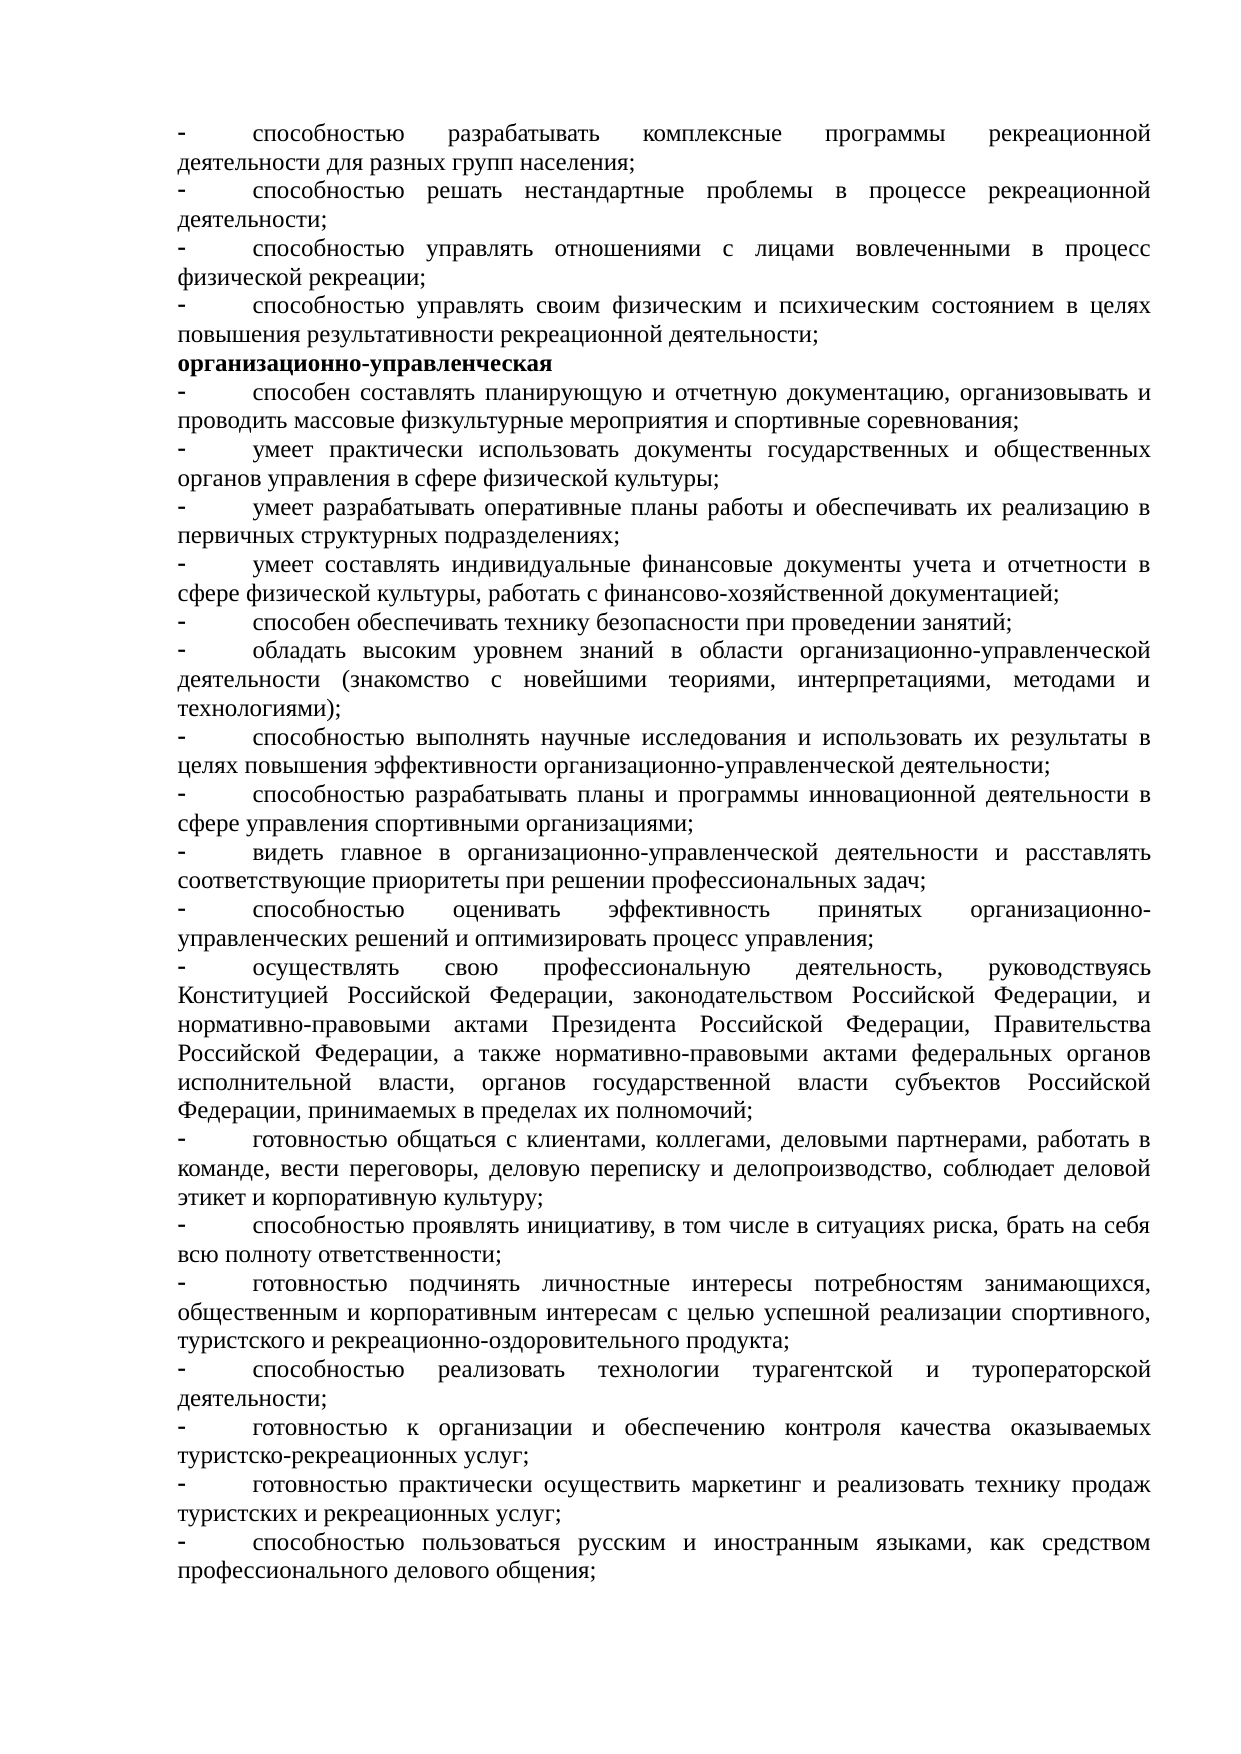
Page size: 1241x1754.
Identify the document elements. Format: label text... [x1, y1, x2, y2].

list способен составлять планирующую и отчетную документацию, организовывать и проводить массовые физкультурные мероприятия и спортивные соревнования; [177, 377, 1152, 434]
list способностью оценивать эффективность принятых организационно-управленческих решений и оптимизировать процесс управления; [177, 894, 1152, 952]
list готовностью практически осуществить маркетинг и реализовать технику продаж туристских и рекреационных услуг; [177, 1469, 1152, 1527]
list способен обеспечивать технику безопасности при проведении занятий; [177, 607, 1152, 636]
list готовностью к организации и обеспечению контроля качества оказываемых туристско-рекреационных услуг; [177, 1412, 1152, 1469]
list осуществлять свою профессиональную деятельность, руководствуясь Конституцией Российской Федерации, законодательством Российской Федерации, и нормативно-правовыми актами Президента Российской Федерации, Правительства Российской Федерации, а также нормативно-правовыми актами федеральных органов исполнительной власти, органов государственной власти субъектов Российской Федерации, принимаемых в пределах их полномочий; [177, 952, 1152, 1124]
list способностью разрабатывать планы и программы инновационной деятельности в сфере управления спортивными организациями; [177, 779, 1152, 837]
list способностью управлять своим физическим и психическим состоянием в целях повышения результативности рекреационной деятельности; [177, 291, 1152, 348]
list способностью реализовать технологии турагентской и туроператорской деятельности; [177, 1354, 1152, 1412]
list способностью пользоваться русским и иностранным языками, как средством профессионального делового общения; [177, 1527, 1152, 1584]
list готовностью общаться с клиентами, коллегами, деловыми партнерами, работать в команде, вести переговоры, деловую переписку и делопроизводство, соблюдает деловой этикет и корпоративную культуру; [177, 1124, 1152, 1211]
list способностью решать нестандартные проблемы в процессе рекреационной деятельности; [177, 176, 1152, 233]
list способностью разрабатывать комплексные программы рекреационной деятельности для разных групп населения; [177, 118, 1152, 176]
list умеет составлять индивидуальные финансовые документы учета и отчетности в сфере физической культуры, работать с финансово-хозяйственной документацией; [177, 549, 1152, 607]
subtitle организационно-управленческая [177, 348, 1152, 377]
list способностью управлять отношениями с лицами вовлеченными в процесс физической рекреации; [177, 233, 1152, 291]
list готовностью подчинять личностные интересы потребностям занимающихся, общественным и корпоративным интересам с целью успешной реализации спортивного, туристского и рекреационно-оздоровительного продукта; [177, 1268, 1152, 1354]
list видеть главное в организационно-управленческой деятельности и расставлять соответствующие приоритеты при решении профессиональных задач; [177, 837, 1152, 894]
list обладать высоким уровнем знаний в области организационно-управленческой деятельности (знакомство с новейшими теориями, интерпретациями, методами и технологиями); [177, 636, 1152, 722]
list умеет практически использовать документы государственных и общественных органов управления в сфере физической культуры; [177, 434, 1152, 492]
list способностью проявлять инициативу, в том числе в ситуациях риска, брать на себя всю полноту ответственности; [177, 1211, 1152, 1268]
list умеет разрабатывать оперативные планы работы и обеспечивать их реализацию в первичных структурных подразделениях; [177, 492, 1152, 549]
list способностью выполнять научные исследования и использовать их результаты в целях повышения эффективности организационно-управленческой деятельности; [177, 722, 1152, 779]
